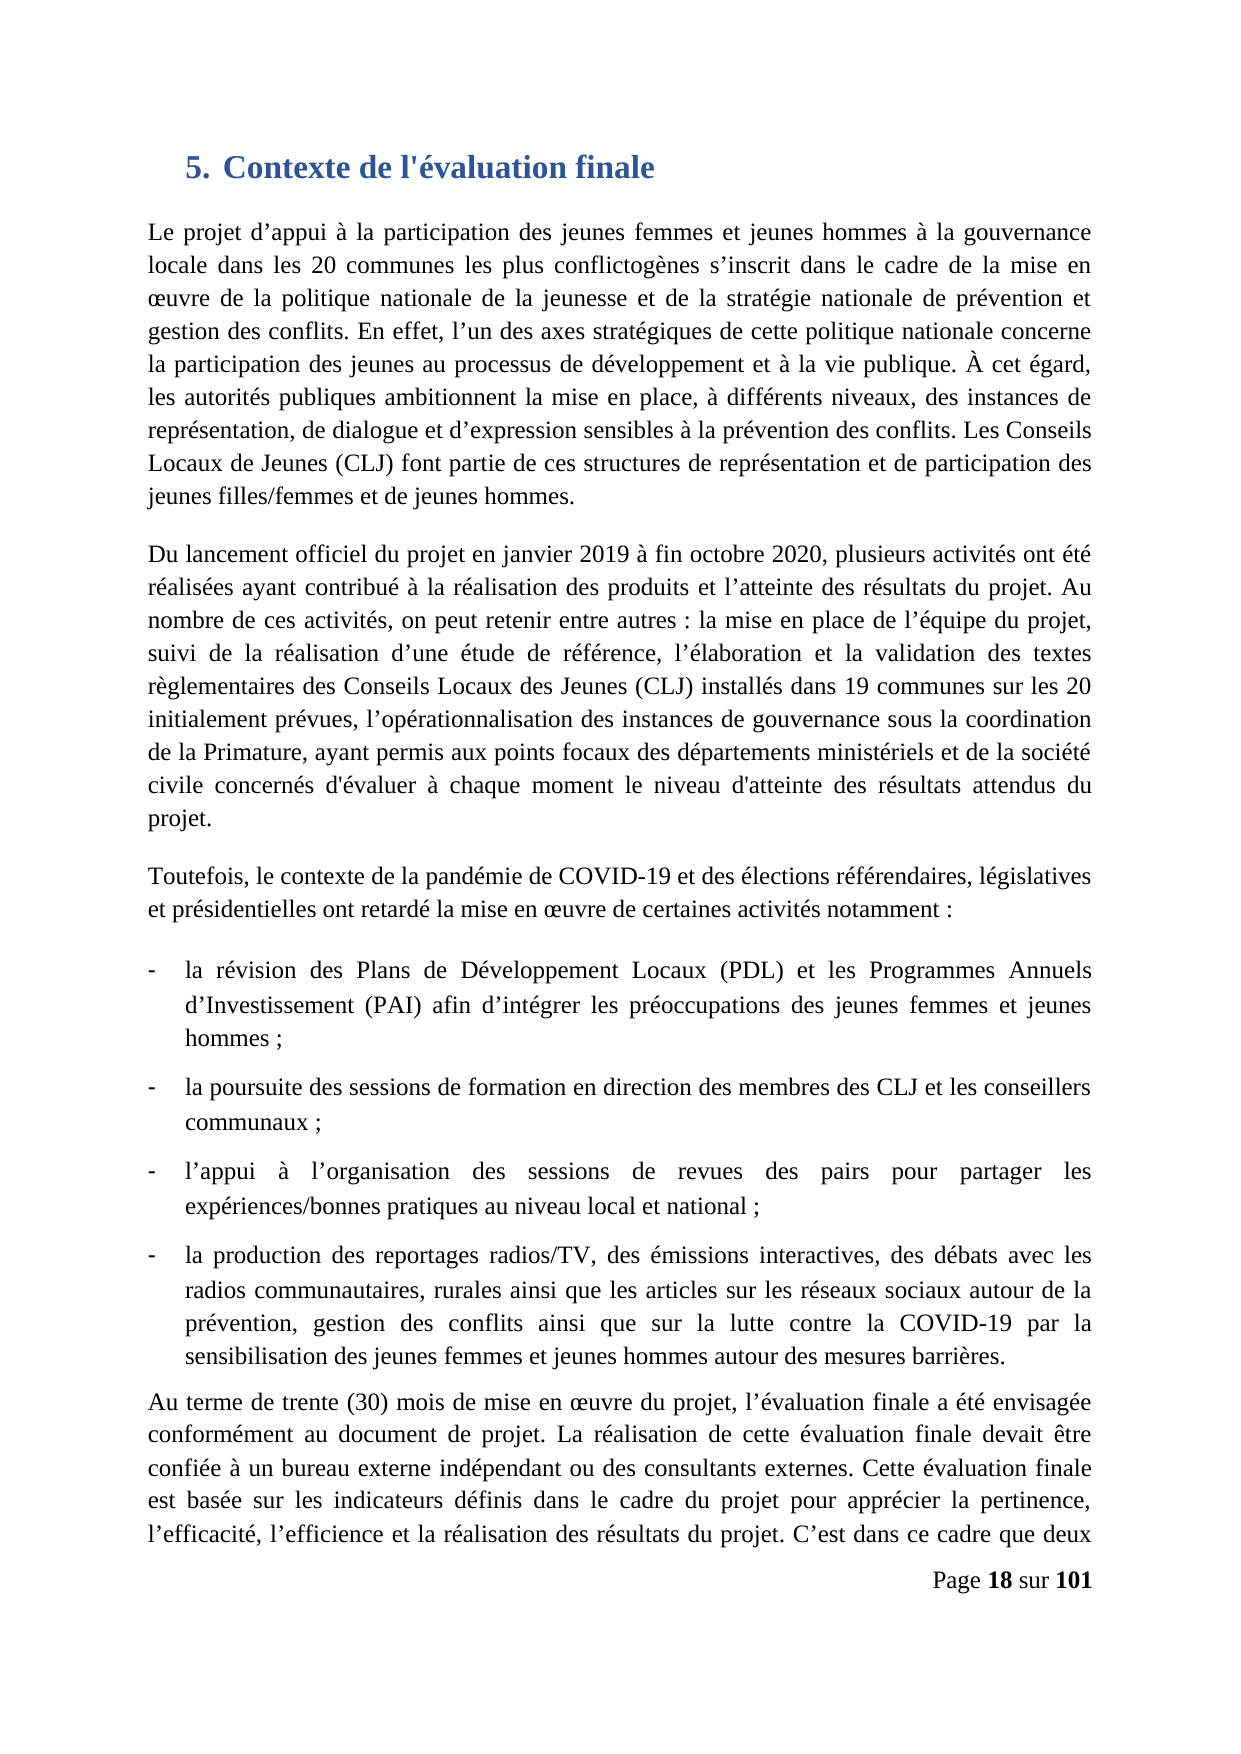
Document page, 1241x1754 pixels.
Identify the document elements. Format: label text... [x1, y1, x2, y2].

text Du lancement officiel du projet en janvier 2019 à fin octobre 2020, plusieurs activités ont été réalisées ayant contribué à la réalisation des produits et l’atteinte des résultats du projet. Au nombre de ces activités, on peut retenir entre autres : la mise en place de l’équipe du projet, suivi de la réalisation d’une étude de référence, l’élaboration et la validation des textes règlementaires des Conseils Locaux des Jeunes (CLJ) installés dans 19 communes sur les 20 initialement prévues, l’opérationnalisation des instances de gouvernance sous la coordination de la Primature, ayant permis aux points focaux des départements ministériels et de la société civile concernés d'évaluer à chaque moment le niveau d'atteinte des résultats attendus du projet. [148, 539, 1093, 832]
list l’appui à l’organisation des sessions de revues des pairs pour partager les expériences/bonnes pratiques au niveau local et national ; [148, 1153, 1093, 1220]
text Le projet d’appui à la participation des jeunes femmes et jeunes hommes à la gouvernance locale dans les 20 communes les plus conflictogènes s’inscrit dans le cadre de la mise en œuvre de la politique nationale de la jeunesse et de la stratégie nationale de prévention et gestion des conflits. En effet, l’un des axes stratégiques de cette politique nationale concerne la participation des jeunes au processus de développement et à la vie publique. À cet égard, les autorités publiques ambitionnent la mise en place, à différents niveaux, des instances de représentation, de dialogue et d’expression sensibles à la prévention des conflits. Les Conseils Locaux de Jeunes (CLJ) font partie de ces structures de représentation et de participation des jeunes filles/femmes et de jeunes hommes. [148, 217, 1093, 509]
list la révision des Plans de Développement Locaux (PDL) et les Programmes Annuels d’Investissement (PAI) afin d’intégrer les préoccupations des jeunes femmes et jeunes hommes ; [148, 952, 1093, 1052]
subtitle Contexte de l'évaluation finale [185, 148, 1093, 186]
text Toutefois, le contexte de la pandémie de COVID-19 et des élections référendaires, législatives et présidentielles ont retardé la mise en œuvre de certaines activités notamment : [148, 861, 1093, 923]
list la poursuite des sessions de formation en direction des membres des CLJ et les conseillers communaux ; [148, 1069, 1093, 1136]
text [148, 1387, 1093, 1547]
list la production des reportages radios/TV, des émissions interactives, des débats avec les radios communautaires, rurales ainsi que les articles sur les réseaux sociaux autour de la prévention, gestion des conflits ainsi que sur la lutte contre la COVID-19 par la sensibilisation des jeunes femmes et jeunes hommes autour des mesures barrières. [148, 1237, 1093, 1370]
